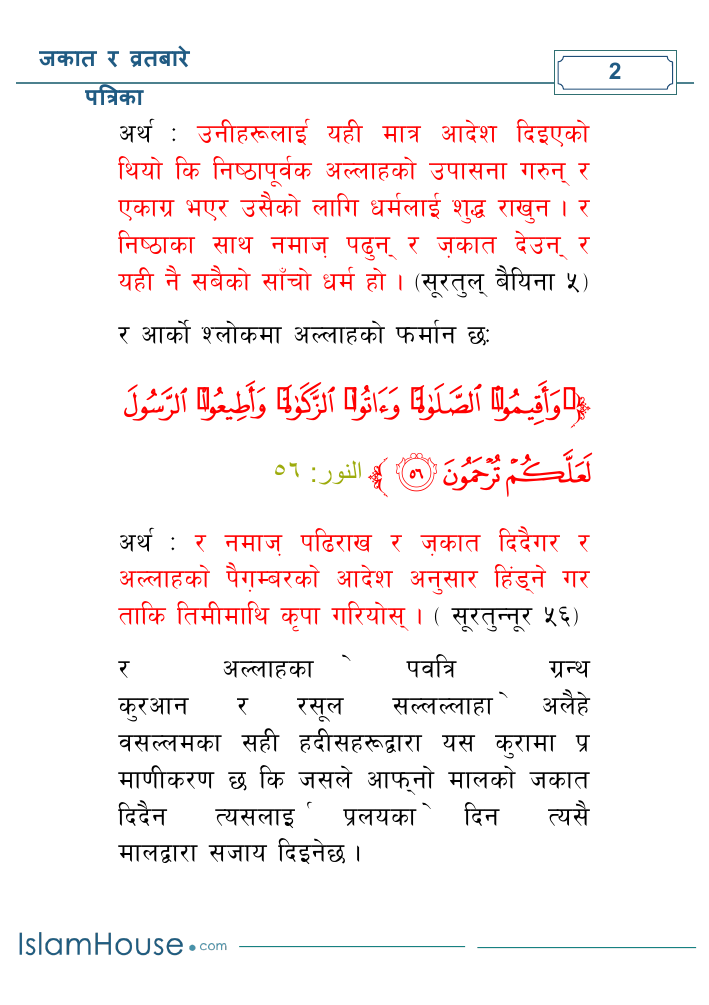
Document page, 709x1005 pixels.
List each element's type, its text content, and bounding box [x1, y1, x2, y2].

picture [471, 929, 697, 962]
picture [12, 928, 466, 961]
text / cNnfxsf] kjlq u|Gy s'/cfg / /;"n ;NnNnfxf] cn}x] j;Nndsf ;xL xbL;x¿åf/f o; s'/fdf k|df0fLs/0f 5 ls h;n] cfkm\gf] dfnsf] hsft lbb}g To;nfO{ k|nosf] lbg To;} dfnåf/f ;hfo lbOg]5 . [118, 653, 591, 871]
text cy{ M pgLx¿nfO{ oxL dfq cfb]z lbOPsf] lyof] ls lgi7fk"j{s cNnfxsf] pkf;gf u?g\ / Psfu| eP/ p;}sf] nflu wd{nfO{ z'4 /fv'g . / lgi7fsf ;fy gdfhÞ k9'g\ / hÞsft b]pg\ / oxL g} ;a}sf] ;fFrf] wd{ xf] . -;"/t'n\ a}logf %_ [118, 118, 591, 299]
text ﭽ ﮕ ﮖ ﮗ ﮘ ﮙ ﮚ ﮛ ﮜ ﮝ ﭼ النور: ٥٦ [118, 372, 591, 504]
text / cfsf]{ Znf]sdf cNnfxsf] kmdf{g 5M [118, 319, 591, 353]
text cy{ M / gdfhÞ kl9/fv / hÞsft lbb}u/ / cNnfxsf] k}uÞDa/sf] cfb]z cg';f/ lx+8\g] u/ tfls ltdLdfly s[kf ul/of];\ . - ;"/t'Gg"/ %^_ [118, 526, 591, 634]
